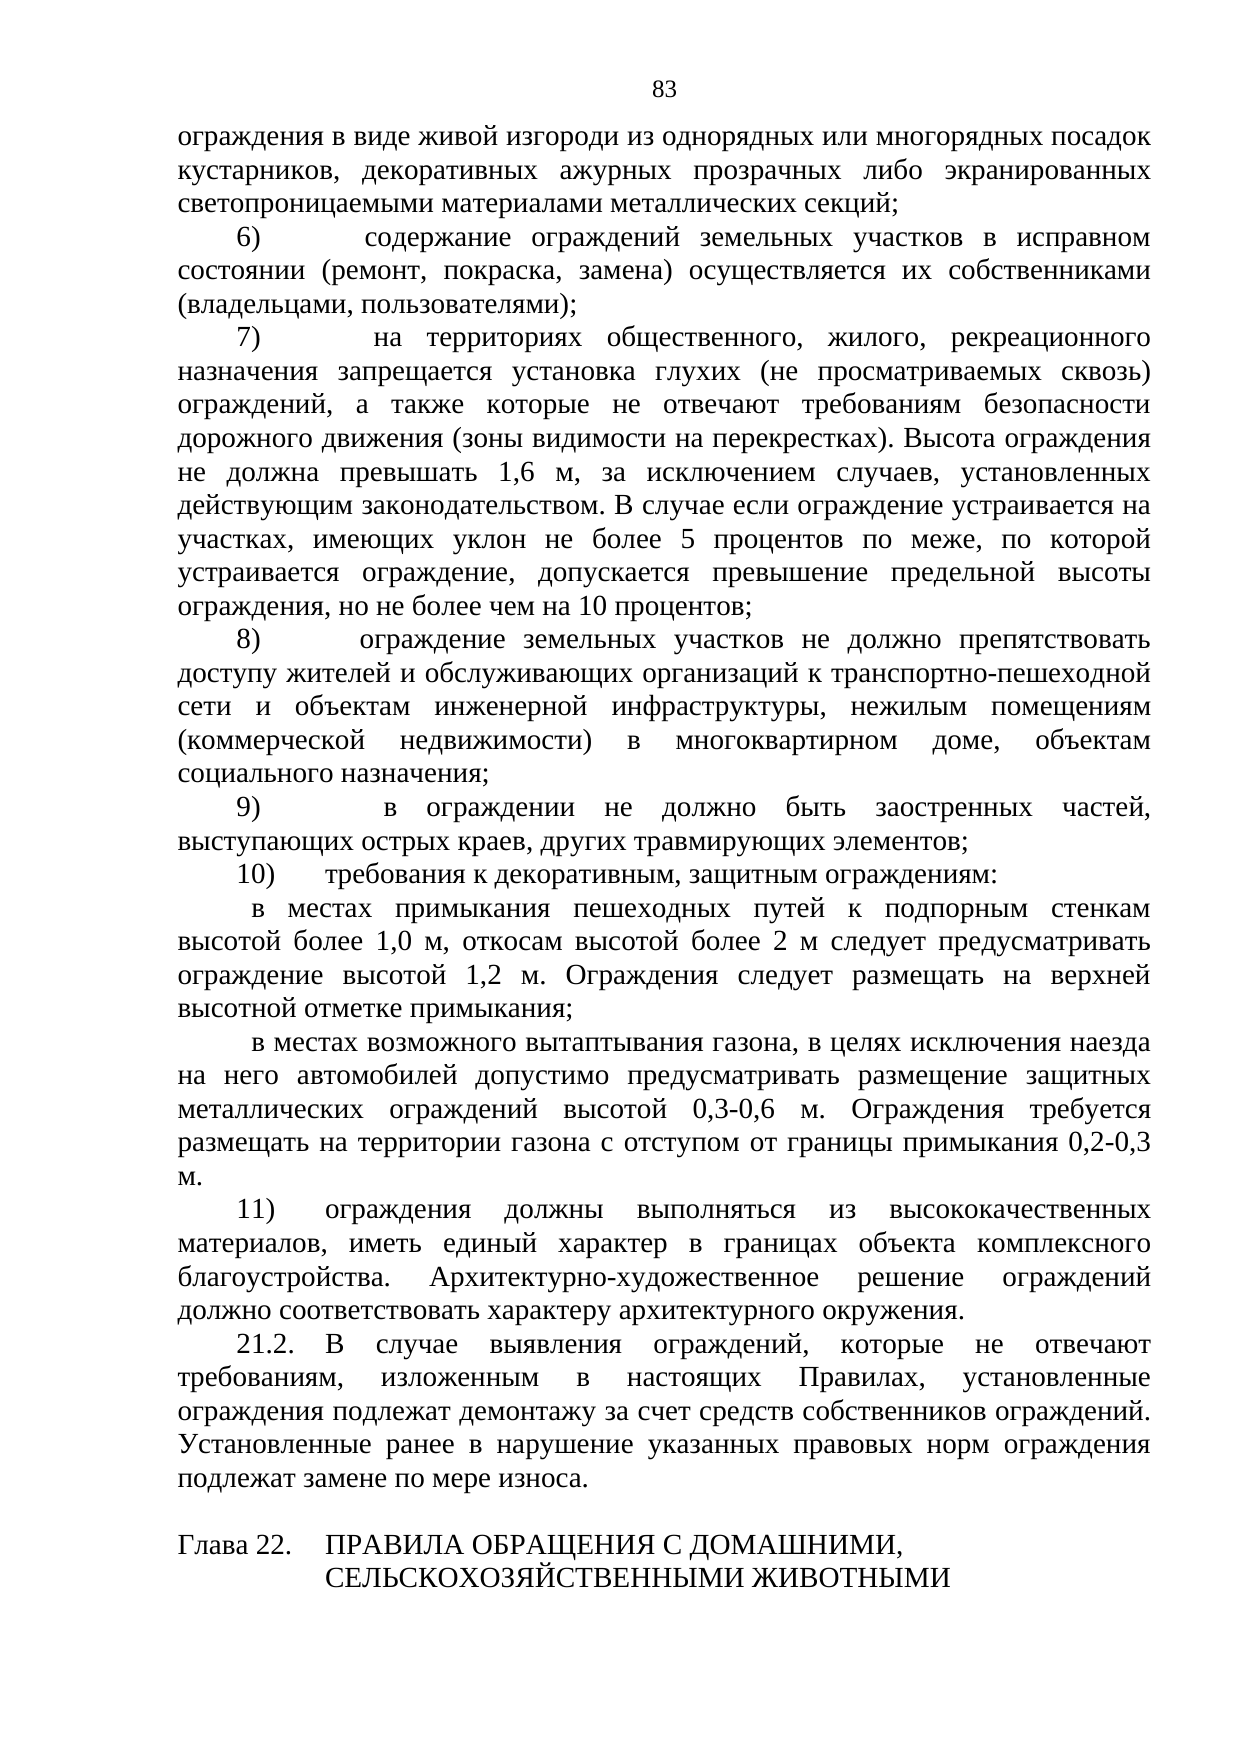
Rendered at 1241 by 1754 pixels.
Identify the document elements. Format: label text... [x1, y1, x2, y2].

text в местах примыкания пешеходных путей к подпорным стенкам высотой более 1,0 м, откосам высотой более 2 м следует предусматривать ограждение высотой 1,2 м. Ограждения следует размещать на верхней высотной отметке примыкания; [177, 890, 1152, 1024]
list в ограждении не должно быть заостренных частей, выступающих острых краев, других травмирующих элементов; [177, 789, 1152, 856]
text Глава 22. ПРАВИЛА ОБРАЩЕНИЯ С ДОМАШНИМИ, [177, 1527, 1152, 1561]
list содержание ограждений земельных участков в исправном состоянии (ремонт, покраска, замена) осуществляется их собственниками (владельцами, пользователями); [177, 219, 1152, 319]
text СЕЛЬСКОХОЗЯЙСТВЕННЫМИ ЖИВОТНЫМИ [177, 1561, 1152, 1594]
list на территориях общественного, жилого, рекреационного назначения запрещается установка глухих (не просматриваемых сквозь) ограждений, а также которые не отвечают требованиям безопасности дорожного движения (зоны видимости на перекрестках). Высота ограждения не должна превышать 1,6 м, за исключением случаев, установленных действующим законодательством. В случае если ограждение устраивается на участках, имеющих уклон не более 5 процентов по меже, по которой устраивается ограждение, допускается превышение предельной высоты ограждения, но не более чем на 10 процентов; [177, 319, 1152, 621]
list ограждения должны выполняться из высококачественных материалов, иметь единый характер в границах объекта комплексного благоустройства. Архитектурно-художественное решение ограждений должно соответствовать характеру архитектурного окружения. [177, 1192, 1152, 1326]
list требования к декоративным, защитным ограждениям: [177, 856, 1152, 890]
list ограждение земельных участков не должно препятствовать доступу жителей и обслуживающих организаций к транспортно-пешеходной сети и объектам инженерной инфраструктуры, нежилым помещениям (коммерческой недвижимости) в многоквартирном доме, объектам социального назначения; [177, 621, 1152, 789]
list В случае выявления ограждений, которые не отвечают требованиям, изложенным в настоящих Правилах, установленные ограждения подлежат демонтажу за счет средств собственников ограждений. Установленные ранее в нарушение указанных правовых норм ограждения подлежат замене по мере износа. [177, 1326, 1152, 1493]
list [177, 118, 1152, 219]
text в местах возможного вытаптывания газона, в целях исключения наезда на него автомобилей допустимо предусматривать размещение защитных металлических ограждений высотой 0,3-0,6 м. Ограждения требуется размещать на территории газона с отступом от границы примыкания 0,2-0,3 м. [177, 1024, 1152, 1192]
